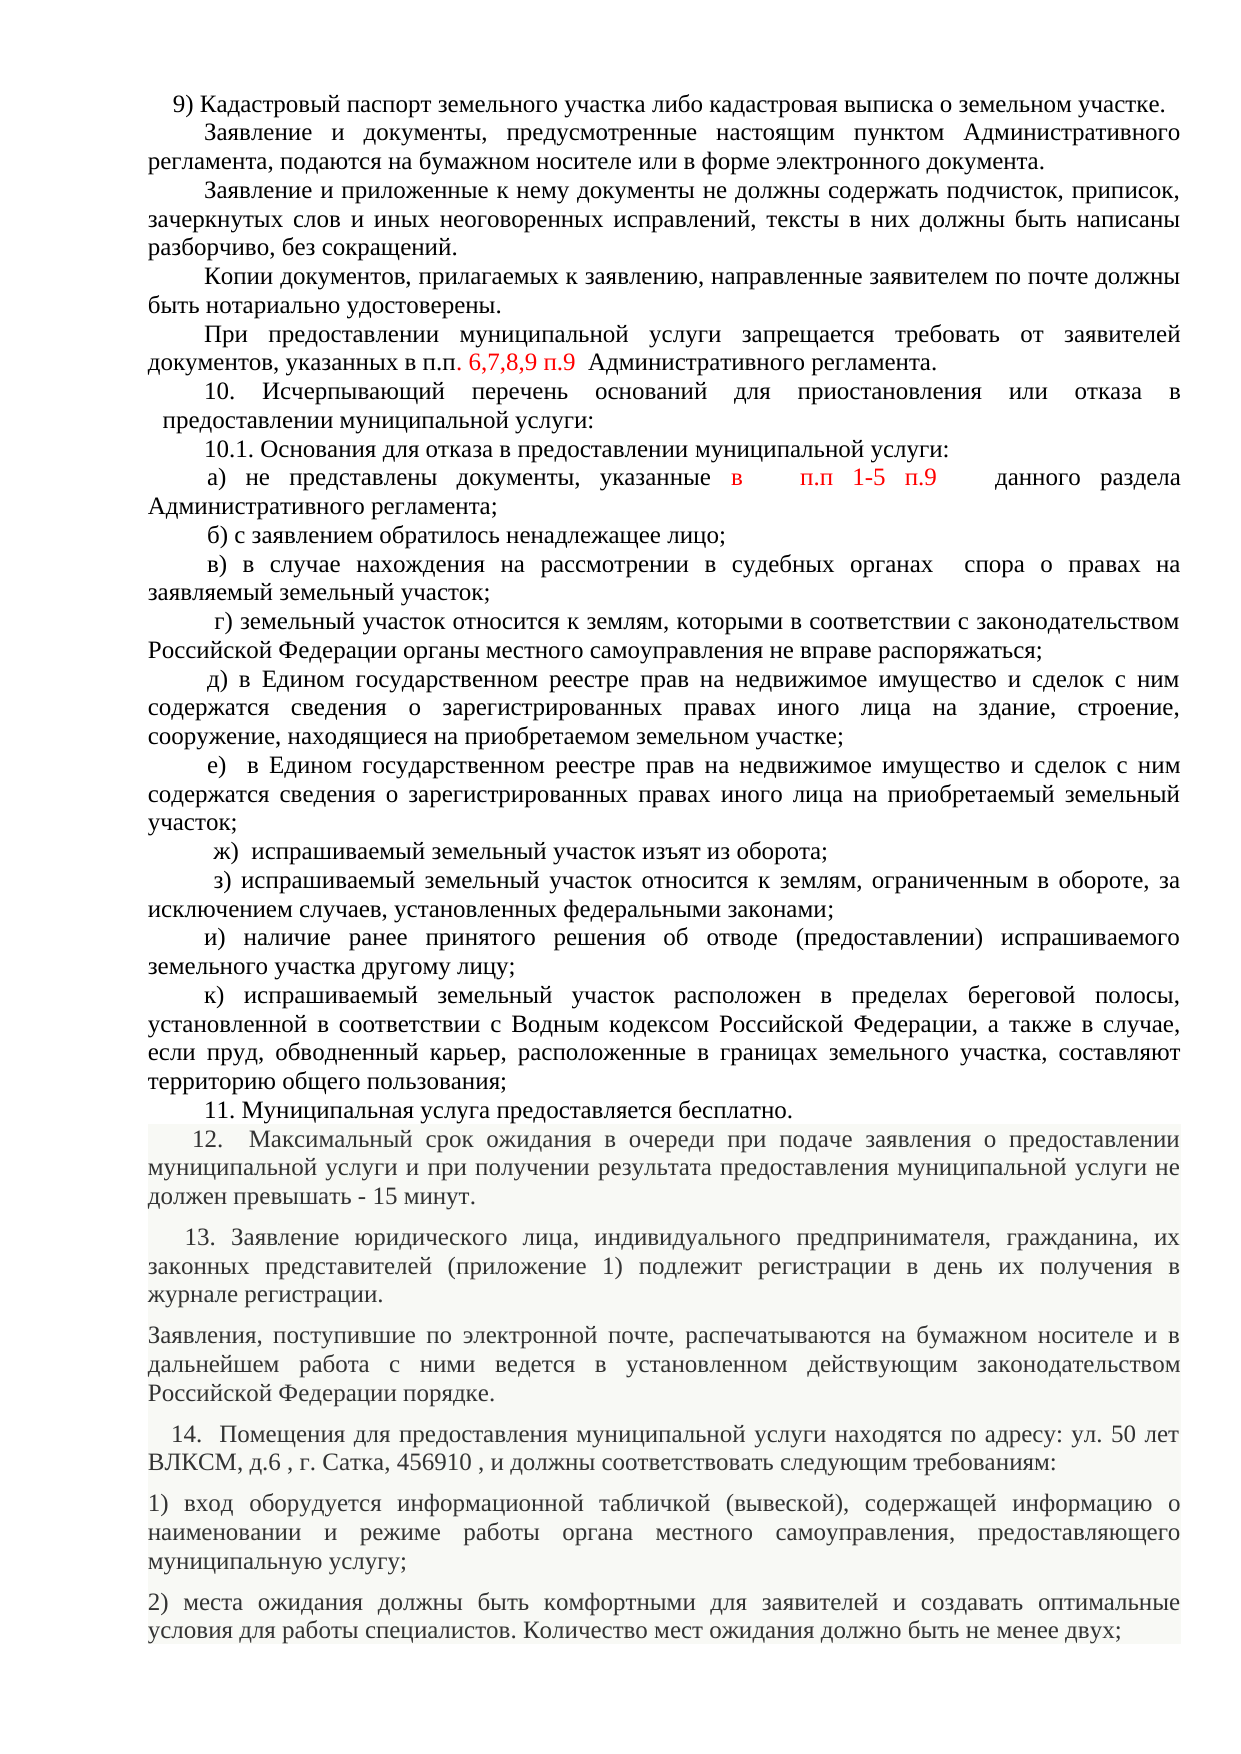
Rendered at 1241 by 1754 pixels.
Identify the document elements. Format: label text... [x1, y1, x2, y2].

text и) наличие ранее принятого решения об отводе (предоставлении) испрашиваемого земельного участка другому лицу; [148, 922, 1181, 980]
text ж) испрашиваемый земельный участок изъят из оборота; [148, 836, 1181, 865]
text 13. Заявление юридического лица, индивидуального предпринимателя, гражданина, их законных представителей (приложение 1) подлежит регистрации в день их получения в журнале регистрации. [148, 1222, 1181, 1308]
text д) в Едином государственном реестре прав на недвижимое имущество и сделок с ним содержатся сведения о зарегистрированных правах иного лица на здание, строение, сооружение, находящиеся на приобретаемом земельном участке; [148, 664, 1181, 750]
text г) земельный участок относится к землям, которыми в соответствии с законодательством Российской Федерации органы местного самоуправления не вправе распоряжаться; [148, 606, 1181, 664]
text 14. Помещения для предоставления муниципальной услуги находятся по адресу: ул. 50 лет ВЛКСМ, д.6 , г. Сатка, 456910 , и должны соответствовать следующим требованиям: [148, 1419, 1181, 1476]
text 9) Кадастровый паспорт земельного участка либо кадастровая выписка о земельном участке. [173, 89, 1181, 117]
text 10. Исчерпывающий перечень оснований для приостановления или отказа в предоставлении муниципальной услуги: [162, 376, 1181, 434]
text Заявления, поступившие по электронной почте, распечатываются на бумажном носителе и в дальнейшем работа с ними ведется в установленном действующим законодательством Российской Федерации порядке. [148, 1320, 1181, 1407]
text з) испрашиваемый земельный участок относится к землям, ограниченным в обороте, за исключением случаев, установленных федеральными законами; [148, 865, 1181, 922]
text При предоставлении муниципальной услуги запрещается требовать от заявителей документов, указанных в п.п. 6,7,8,9 п.9 Административного регламента. [148, 319, 1181, 376]
text б) с заявлением обратилось ненадлежащее лицо; [148, 520, 1181, 549]
text 1) вход оборудуется информационной табличкой (вывеской), содержащей информацию о наименовании и режиме работы органа местного самоуправления, предоставляющего муниципальную услугу; [148, 1488, 1181, 1574]
text 12. Максимальный срок ожидания в очереди при подаче заявления о предоставлении муниципальной услуги и при получении результата предоставления муниципальной услуги не должен превышать - 15 минут. [148, 1124, 1181, 1210]
text 10.1. Основания для отказа в предоставлении муниципальной услуги: [162, 434, 1181, 462]
text Заявление и приложенные к нему документы не должны содержать подчисток, приписок, зачеркнутых слов и иных неоговоренных исправлений, тексты в них должны быть написаны разборчиво, без сокращений. [148, 175, 1181, 261]
text Копии документов, прилагаемых к заявлению, направленные заявителем по почте должны быть нотариально удостоверены. [148, 261, 1181, 319]
text е) в Едином государственном реестре прав на недвижимое имущество и сделок с ним содержатся сведения о зарегистрированных правах иного лица на приобретаемый земельный участок; [148, 750, 1181, 836]
text 2) места ожидания должны быть комфортными для заявителей и создавать оптимальные условия для работы специалистов. Количество мест ожидания должно быть не менее двух; [148, 1587, 1181, 1644]
text в) в случае нахождения на рассмотрении в судебных органах спора о правах на заявляемый земельный участок; [148, 549, 1181, 606]
text Заявление и документы, предусмотренные настоящим пунктом Административного регламента, подаются на бумажном носителе или в форме электронного документа. [148, 117, 1181, 175]
text 11. Муниципальная услуга предоставляется бесплатно. [148, 1095, 1181, 1124]
text а) не представлены документы, указанные в п.п 1-5 п.9 данного раздела Административного регламента; [148, 462, 1181, 520]
text к) испрашиваемый земельный участок расположен в пределах береговой полосы, установленной в соответствии с Водным кодексом Российской Федерации, а также в случае, если пруд, обводненный карьер, расположенные в границах земельного участка, составляют территорию общего пользования; [148, 980, 1181, 1095]
